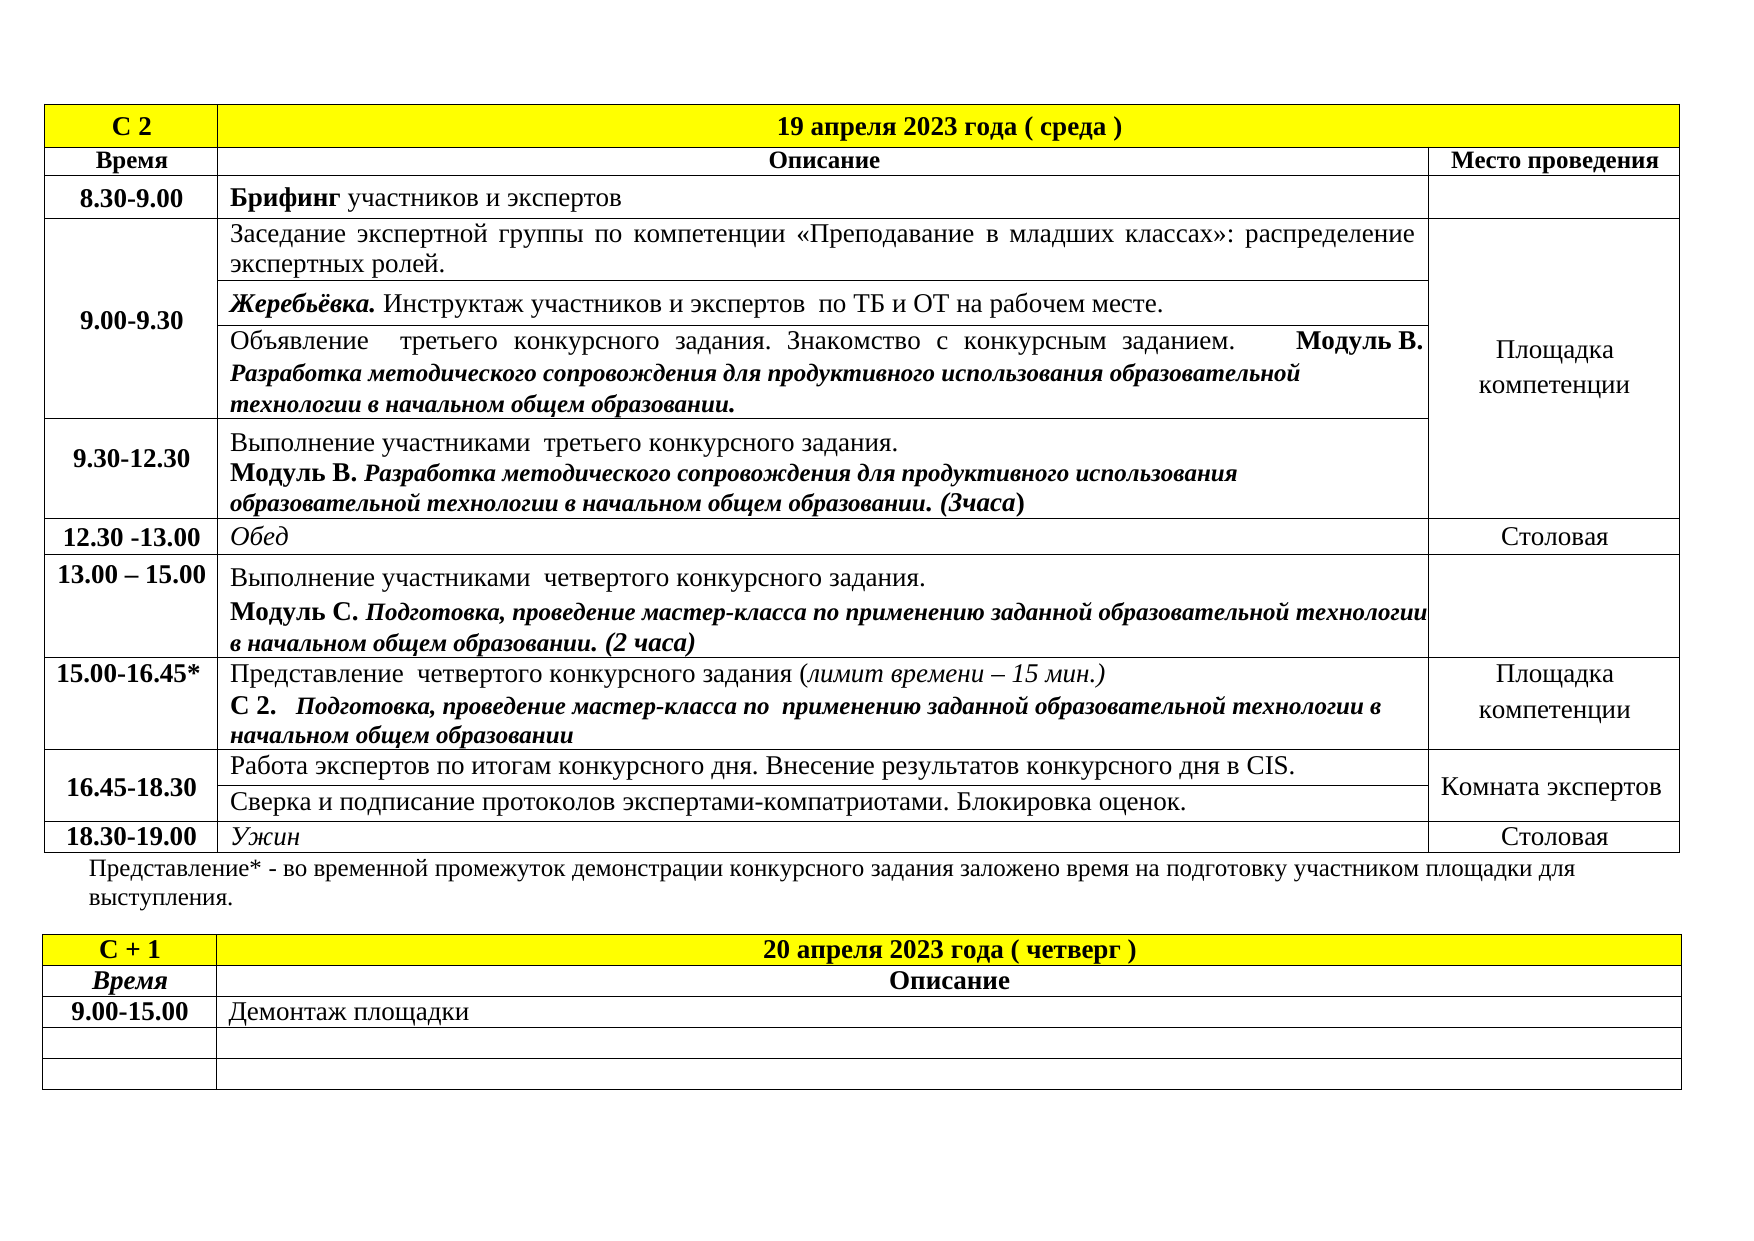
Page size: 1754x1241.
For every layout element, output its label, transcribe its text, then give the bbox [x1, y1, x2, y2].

table_cell Описание [217, 966, 1681, 996]
table_cell Жеребьёвка. Инструктаж участников и экспертов по ТБ и ОТ на рабочем месте. [218, 281, 1428, 324]
table_cell Ужин [218, 822, 1428, 852]
table_cell 16.45-18.30 [45, 750, 217, 821]
table_cell [43, 1059, 216, 1089]
table_header С 2 [45, 105, 217, 147]
table_header С + 1 [43, 935, 216, 965]
table_cell [43, 1028, 216, 1058]
table_cell 13.00 – 15.00 [45, 555, 217, 657]
table_cell 8.30-9.00 [45, 176, 217, 218]
table_cell Столовая [1429, 822, 1679, 852]
table_cell Работа экспертов по итогам конкурсного дня. Внесение результатов конкурсного дня в CIS. [218, 750, 1428, 785]
table_cell 9.00-15.00 [43, 997, 216, 1027]
table_cell [217, 1059, 1681, 1089]
table_cell Описание [218, 148, 1428, 175]
table_cell Обед [218, 519, 1428, 554]
table_header 20 апреля 2023 года ( четверг ) [217, 935, 1681, 965]
table_cell Заседание экспертной группы по компетенции «Преподавание в младших классах»: распределение экспертных ролей. [218, 219, 1428, 280]
table_cell Объявление третьего конкурсного задания. Знакомство с конкурсным заданием. Модуль В. Разработка методического сопровождения для продуктивного использования образовательной технологии в начальном общем образовании. [218, 326, 1428, 418]
table_cell Время [45, 148, 217, 175]
text Представление* - во временной промежуток демонстрации конкурсного задания заложено время на подготовку участником площадки для выступления. [89, 853, 1693, 911]
table_cell Представление четвертого конкурсного задания (лимит времени – 15 мин.) C 2. Подготовка, проведение мастер-класса по применению заданной образовательной технологии в начальном общем образовании [218, 658, 1428, 749]
table_cell Комната экспертов [1429, 750, 1679, 821]
table_cell Время [43, 966, 216, 996]
table_cell Место проведения [1429, 148, 1679, 175]
table_cell Столовая [1429, 519, 1679, 554]
table_cell 9.30-12.30 [45, 419, 217, 518]
table_cell Площадка компетенции [1429, 219, 1679, 518]
table_cell [1429, 555, 1679, 657]
table_cell [1429, 176, 1679, 218]
table_cell 9.00-9.30 [45, 219, 217, 418]
table_cell Выполнение участниками четвертого конкурсного задания. Модуль С. Подготовка, проведение мастер-класса по применению заданной образовательной технологии в начальном общем образовании. (2 часа) [218, 555, 1428, 657]
table_cell Брифинг участников и экспертов [218, 176, 1428, 218]
table_cell Демонтаж площадки [217, 997, 1681, 1027]
table_cell Площадка компетенции [1429, 658, 1679, 749]
table_cell Выполнение участниками третьего конкурсного задания. Модуль В. Разработка методического сопровождения для продуктивного использования образовательной технологии в начальном общем образовании. (3часа) [218, 419, 1428, 518]
table_cell 18.30-19.00 [45, 822, 217, 852]
table_header 19 апреля 2023 года ( среда ) [218, 105, 1679, 147]
table_cell Сверка и подписание протоколов экспертами-компатриотами. Блокировка оценок. [218, 786, 1428, 821]
table_cell 15.00-16.45* [45, 658, 217, 749]
table_cell [217, 1028, 1681, 1058]
table_cell 12.30 -13.00 [45, 519, 217, 554]
